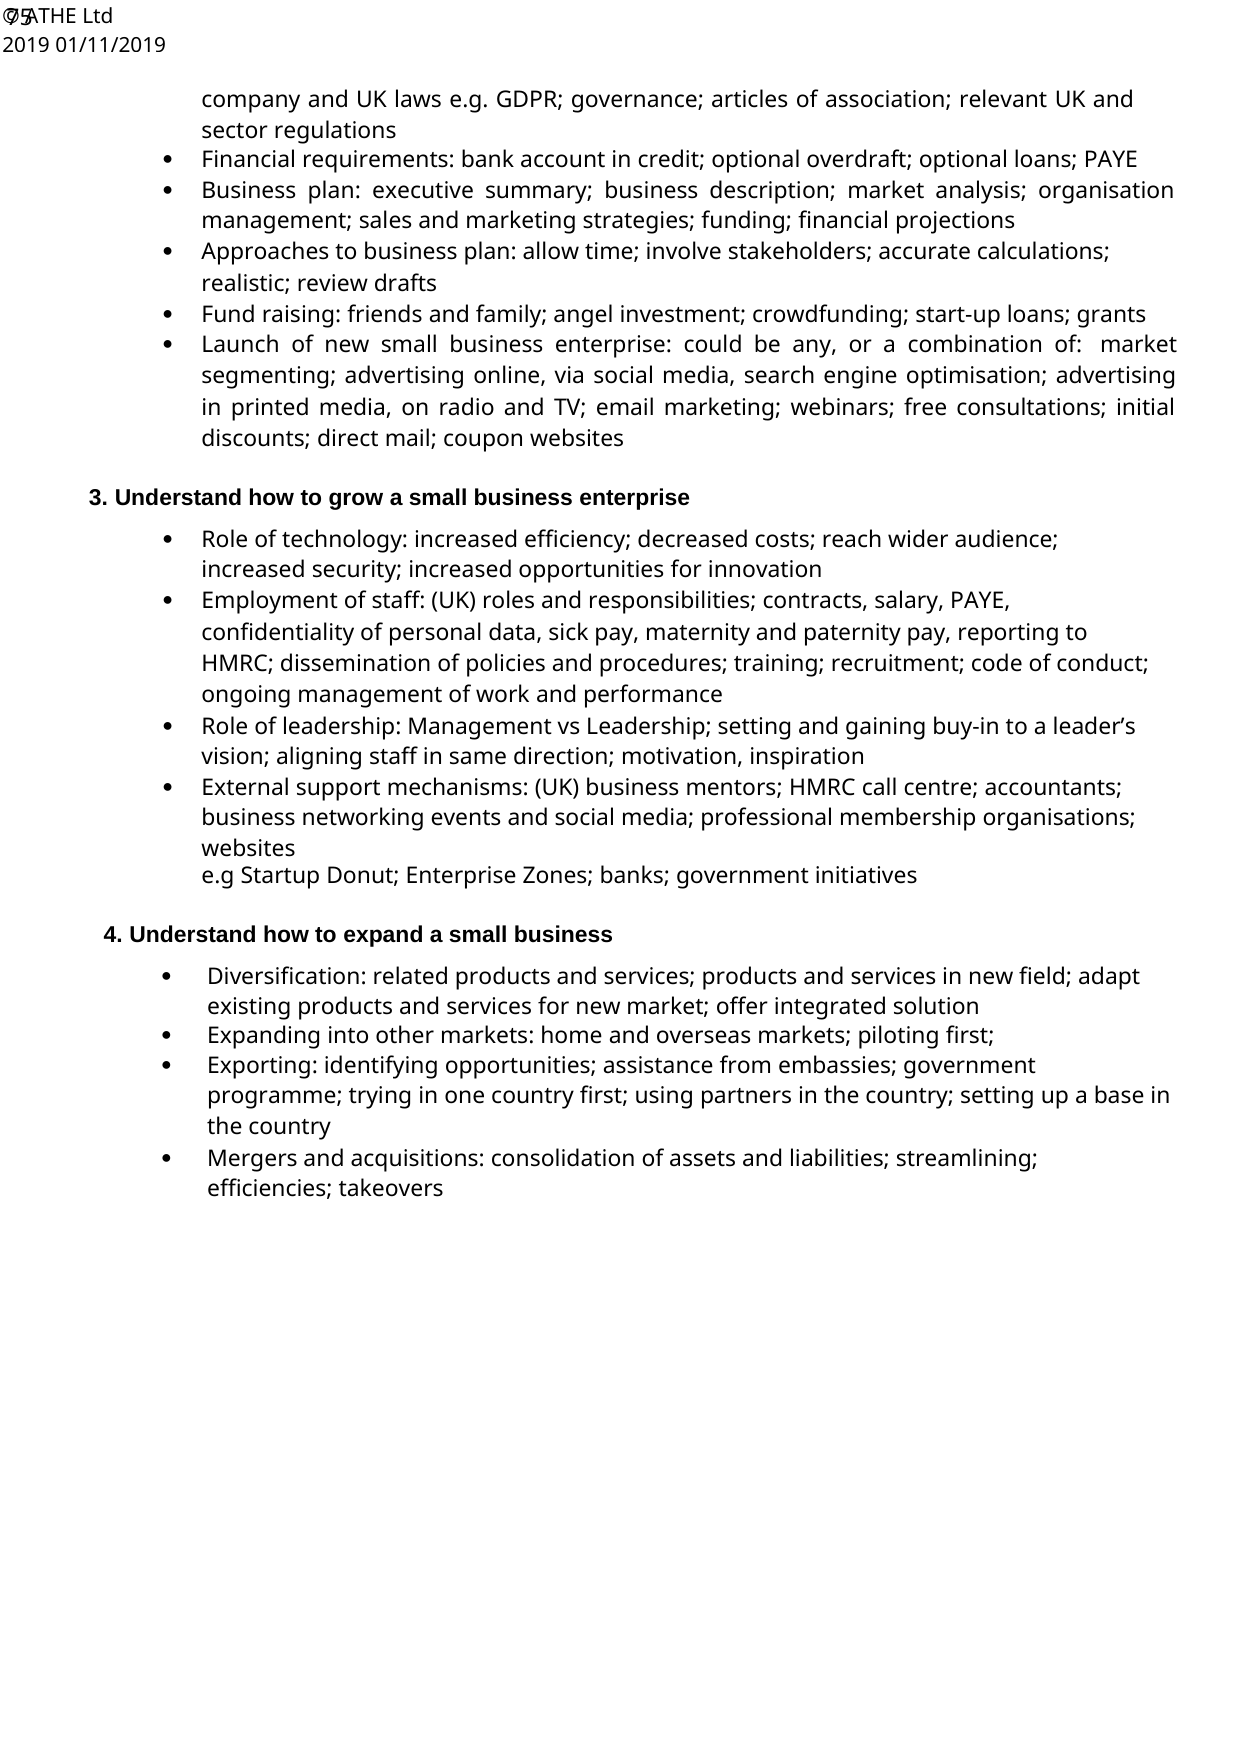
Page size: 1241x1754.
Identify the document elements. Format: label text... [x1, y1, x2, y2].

list Approaches to business plan: allow time; involve stakeholders; accurate calculations; realistic; review drafts [164, 235, 1154, 299]
subtitle Understand how to grow a small business enterprise [89, 484, 1205, 510]
list Financial requirements: bank account in credit; optional overdraft; optional loans; PAYE [164, 146, 1205, 173]
list Exporting: identifying opportunities; assistance from embassies; government programme; trying in one country first; using partners in the country; setting up a base in the country [162, 1049, 1172, 1141]
text company and UK laws e.g. GDPR; governance; articles of association; relevant UK and sector regulations [201, 83, 1205, 145]
list Expanding into other markets: home and overseas markets; piloting first; [162, 1021, 1205, 1049]
list Employment of staff: (UK) roles and responsibilities; contracts, salary, PAYE, confidentiality of personal data, sick pay, maternity and paternity pay, reporting to HMRC; dissemination of policies and procedures; training; recruitment; code of conduct; ongoing management of work and performance [164, 584, 1151, 709]
list Fund raising: friends and family; angel investment; crowdfunding; start-up loans; grants [164, 300, 1205, 328]
list Launch of new small business enterprise: could be any, or a combination of: market segmenting; advertising online, via social media, search engine optimisation; advertising in printed media, on radio and TV; email marketing; webinars; free consultations; initial discounts; direct mail; coupon websites [164, 328, 1177, 453]
subtitle Understand how to expand a small business [103, 921, 1205, 947]
list Role of technology: increased efficiency; decreased costs; reach wider audience; increased security; increased opportunities for innovation [164, 523, 1128, 584]
list External support mechanisms: (UK) business mentors; HMRC call centre; accountants; business networking events and social media; professional membership organisations; websites [164, 771, 1175, 863]
text e.g Startup Donut; Enterprise Zones; banks; government initiatives [201, 863, 1205, 889]
list Business plan: executive summary; business description; market analysis; organisation management; sales and marketing strategies; funding; financial projections [164, 173, 1177, 235]
list Mergers and acquisitions: consolidation of assets and liabilities; streamlining; efficiencies; takeovers [162, 1141, 1113, 1203]
list Diversification: related products and services; products and services in new field; adapt existing products and services for new market; offer integrated solution [162, 960, 1172, 1021]
list Role of leadership: Management vs Leadership; setting and gaining buy-in to a leader’s vision; aligning staff in same direction; motivation, inspiration [164, 709, 1158, 771]
